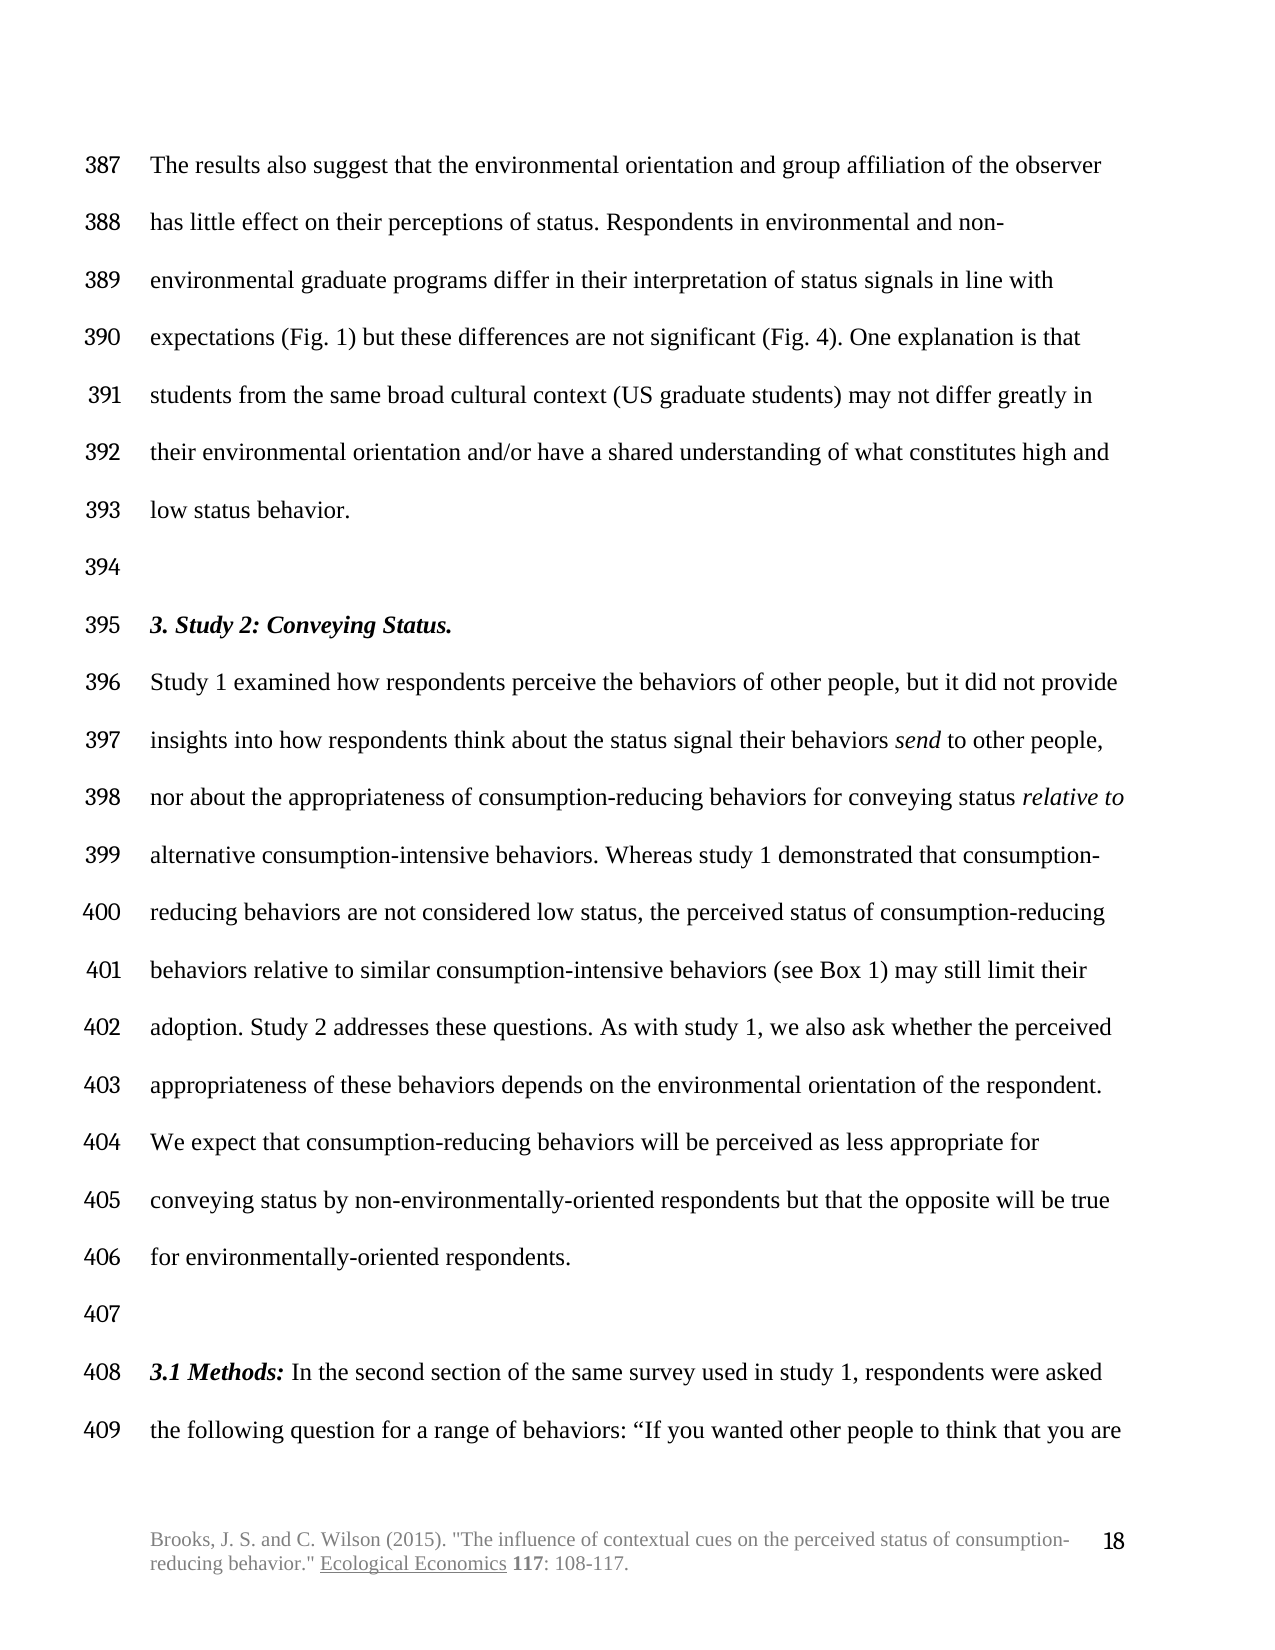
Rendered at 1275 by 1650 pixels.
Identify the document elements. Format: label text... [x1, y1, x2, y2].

text The results also suggest that the environmental orientation and group affiliation of the observer has little effect on their perceptions of status. Respondents in environmental and non-environmental graduate programs differ in their interpretation of status signals in line with expectations (Fig. 1) but these differences are not significant (Fig. 4). One explanation is that students from the same broad cultural context (US graduate students) may not differ greatly in their environmental orientation and/or have a shared understanding of what constitutes high and low status behavior. [150, 150, 1125, 524]
text Study 1 examined how respondents perceive the behaviors of other people, but it did not provide insights into how respondents think about the status signal their behaviors send to other people, nor about the appropriateness of consumption-reducing behaviors for conveying status relative to alternative consumption-intensive behaviors. Whereas study 1 demonstrated that consumption-reducing behaviors are not considered low status, the perceived status of consumption-reducing behaviors relative to similar consumption-intensive behaviors (see Box 1) may still limit their adoption. Study 2 addresses these questions. As with study 1, we also ask whether the perceived appropriateness of these behaviors depends on the environmental orientation of the respondent. We expect that consumption-reducing behaviors will be perceived as less appropriate for conveying status by non-environmentally-oriented respondents but that the opposite will be true for environmentally-oriented respondents. [150, 667, 1125, 1271]
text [150, 1357, 1125, 1444]
text 3. Study 2: Conveying Status. [150, 610, 1125, 639]
